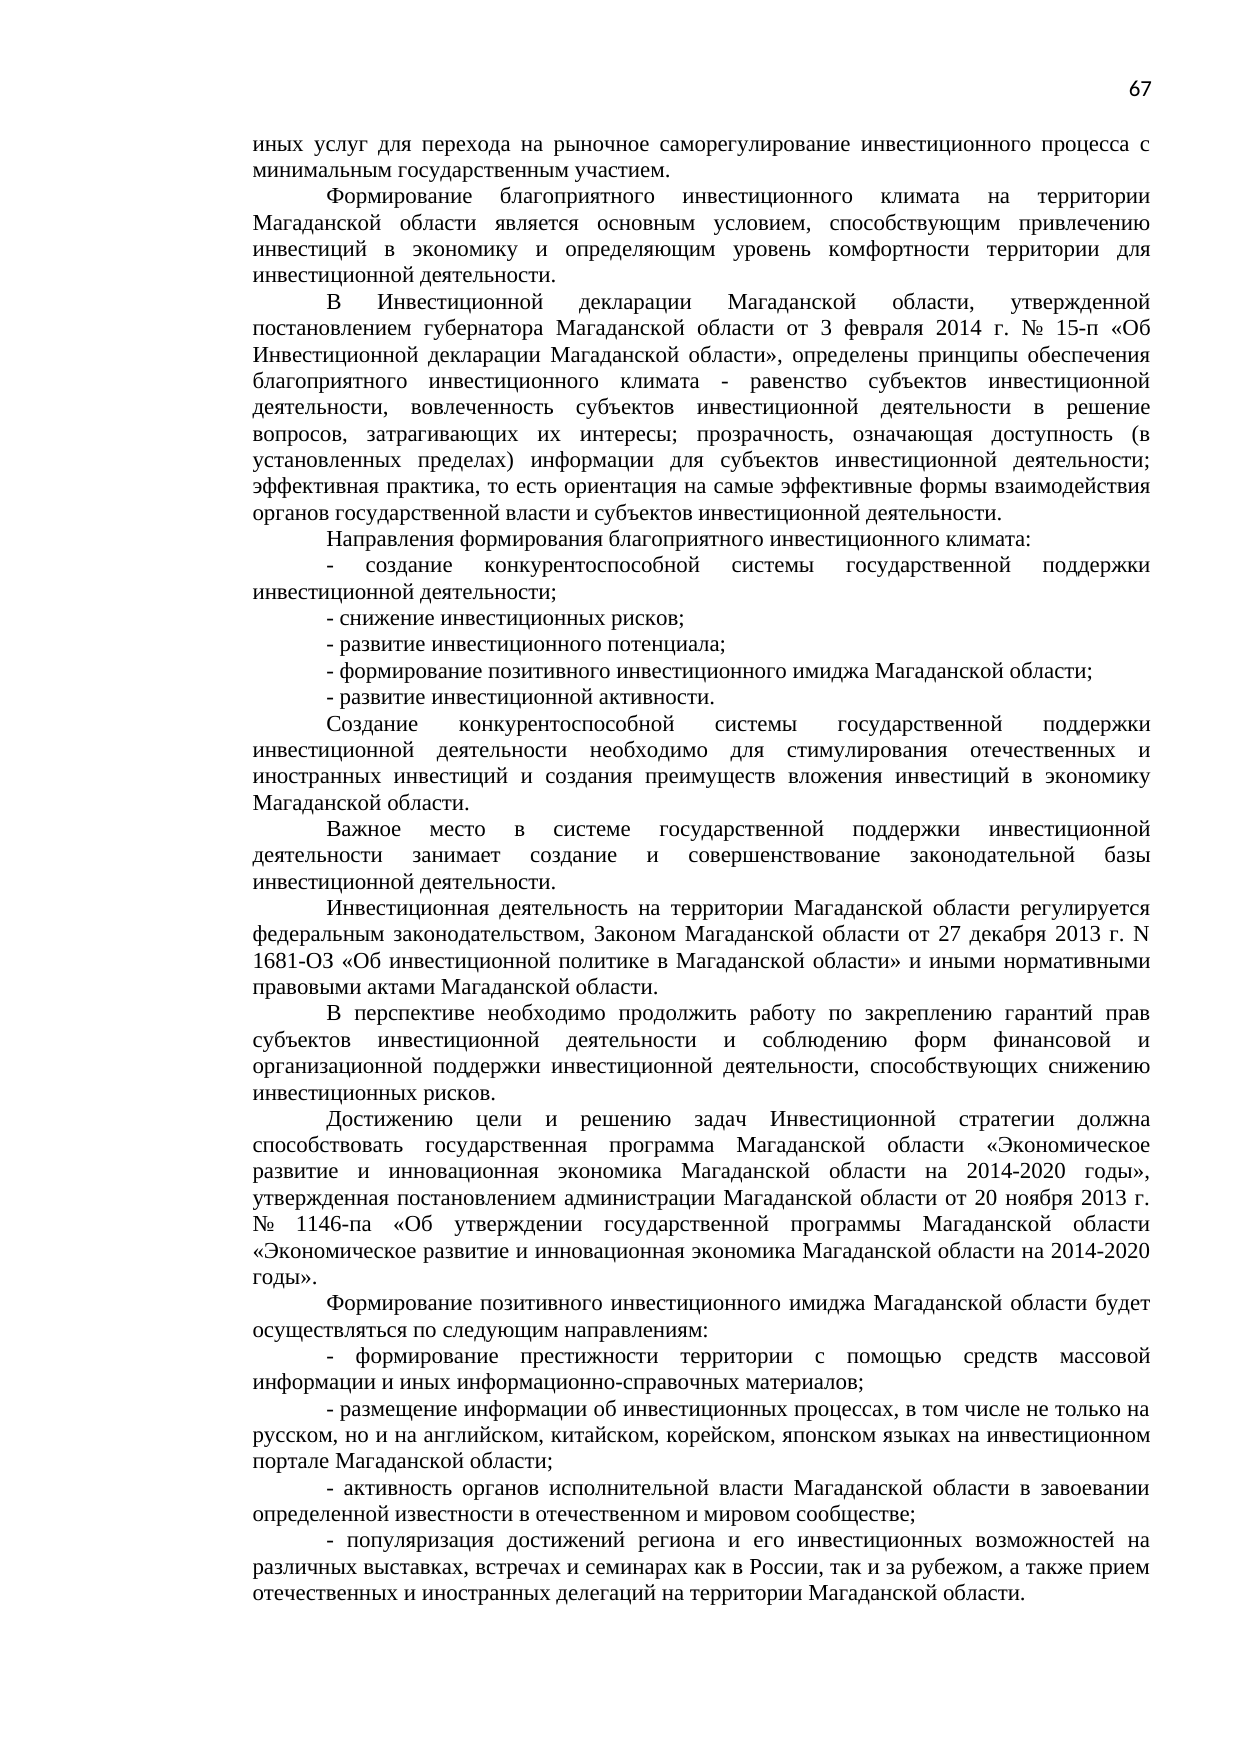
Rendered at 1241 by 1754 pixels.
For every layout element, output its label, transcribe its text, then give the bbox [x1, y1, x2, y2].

text Важное место в системе государственной поддержки инвестиционной деятельности занимает создание и совершенствование законодательной базы инвестиционной деятельности. [252, 815, 1152, 894]
text - снижение инвестиционных рисков; [252, 604, 1152, 631]
text Формирование позитивного инвестиционного имиджа Магаданской области будет осуществляться по следующим направлениям: [252, 1289, 1152, 1342]
text - развитие инвестиционного потенциала; [252, 631, 1152, 657]
text - активность органов исполнительной власти Магаданской области в завоевании определенной известности в отечественном и мировом сообществе; [252, 1474, 1152, 1527]
text Достижению цели и решению задач Инвестиционной стратегии должна способствовать государственная программа Магаданской области «Экономическое развитие и инновационная экономика Магаданской области на 2014-2020 годы», утвержденная постановлением администрации Магаданской области от 20 ноября 2013 г. № 1146-па «Об утверждении государственной программы Магаданской области «Экономическое развитие и инновационная экономика Магаданской области на 2014-2020 годы». [252, 1105, 1152, 1289]
text В Инвестиционной декларации Магаданской области, утвержденной постановлением губернатора Магаданской области от 3 февраля 2014 г. № 15-п «Об Инвестиционной декларации Магаданской области», определены принципы обеспечения благоприятного инвестиционного климата - равенство субъектов инвестиционной деятельности, вовлеченность субъектов инвестиционной деятельности в решение вопросов, затрагивающих их интересы; прозрачность, означающая доступность (в установленных пределах) информации для субъектов инвестиционной деятельности; эффективная практика, то есть ориентация на самые эффективные формы взаимодействия органов государственной власти и субъектов инвестиционной деятельности. [252, 288, 1152, 525]
text Создание конкурентоспособной системы государственной поддержки инвестиционной деятельности необходимо для стимулирования отечественных и иностранных инвестиций и создания преимуществ вложения инвестиций в экономику Магаданской области. [252, 709, 1152, 815]
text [252, 130, 1152, 182]
text - размещение информации об инвестиционных процессах, в том числе не только на русском, но и на английском, китайском, корейском, японском языках на инвестиционном портале Магаданской области; [252, 1395, 1152, 1474]
text Направления формирования благоприятного инвестиционного климата: [252, 525, 1152, 551]
text В перспективе необходимо продолжить работу по закреплению гарантий прав субъектов инвестиционной деятельности и соблюдению форм финансовой и организационной поддержки инвестиционной деятельности, способствующих снижению инвестиционных рисков. [252, 999, 1152, 1105]
text - развитие инвестиционной активности. [252, 683, 1152, 709]
text Формирование благоприятного инвестиционного климата на территории Магаданской области является основным условием, способствующим привлечению инвестиций в экономику и определяющим уровень комфортности территории для инвестиционной деятельности. [252, 182, 1152, 288]
text Инвестиционная деятельность на территории Магаданской области регулируется федеральным законодательством, Законом Магаданской области от 27 декабря 2013 г. N 1681-ОЗ «Об инвестиционной политике в Магаданской области» и иными нормативными правовыми актами Магаданской области. [252, 894, 1152, 999]
text - популяризация достижений региона и его инвестиционных возможностей на различных выставках, встречах и семинарах как в России, так и за рубежом, а также прием отечественных и иностранных делегаций на территории Магаданской области. [252, 1527, 1152, 1606]
text - формирование позитивного инвестиционного имиджа Магаданской области; [252, 657, 1152, 683]
text - формирование престижности территории с помощью средств массовой информации и иных информационно-справочных материалов; [252, 1342, 1152, 1395]
text - создание конкурентоспособной системы государственной поддержки инвестиционной деятельности; [252, 551, 1152, 604]
